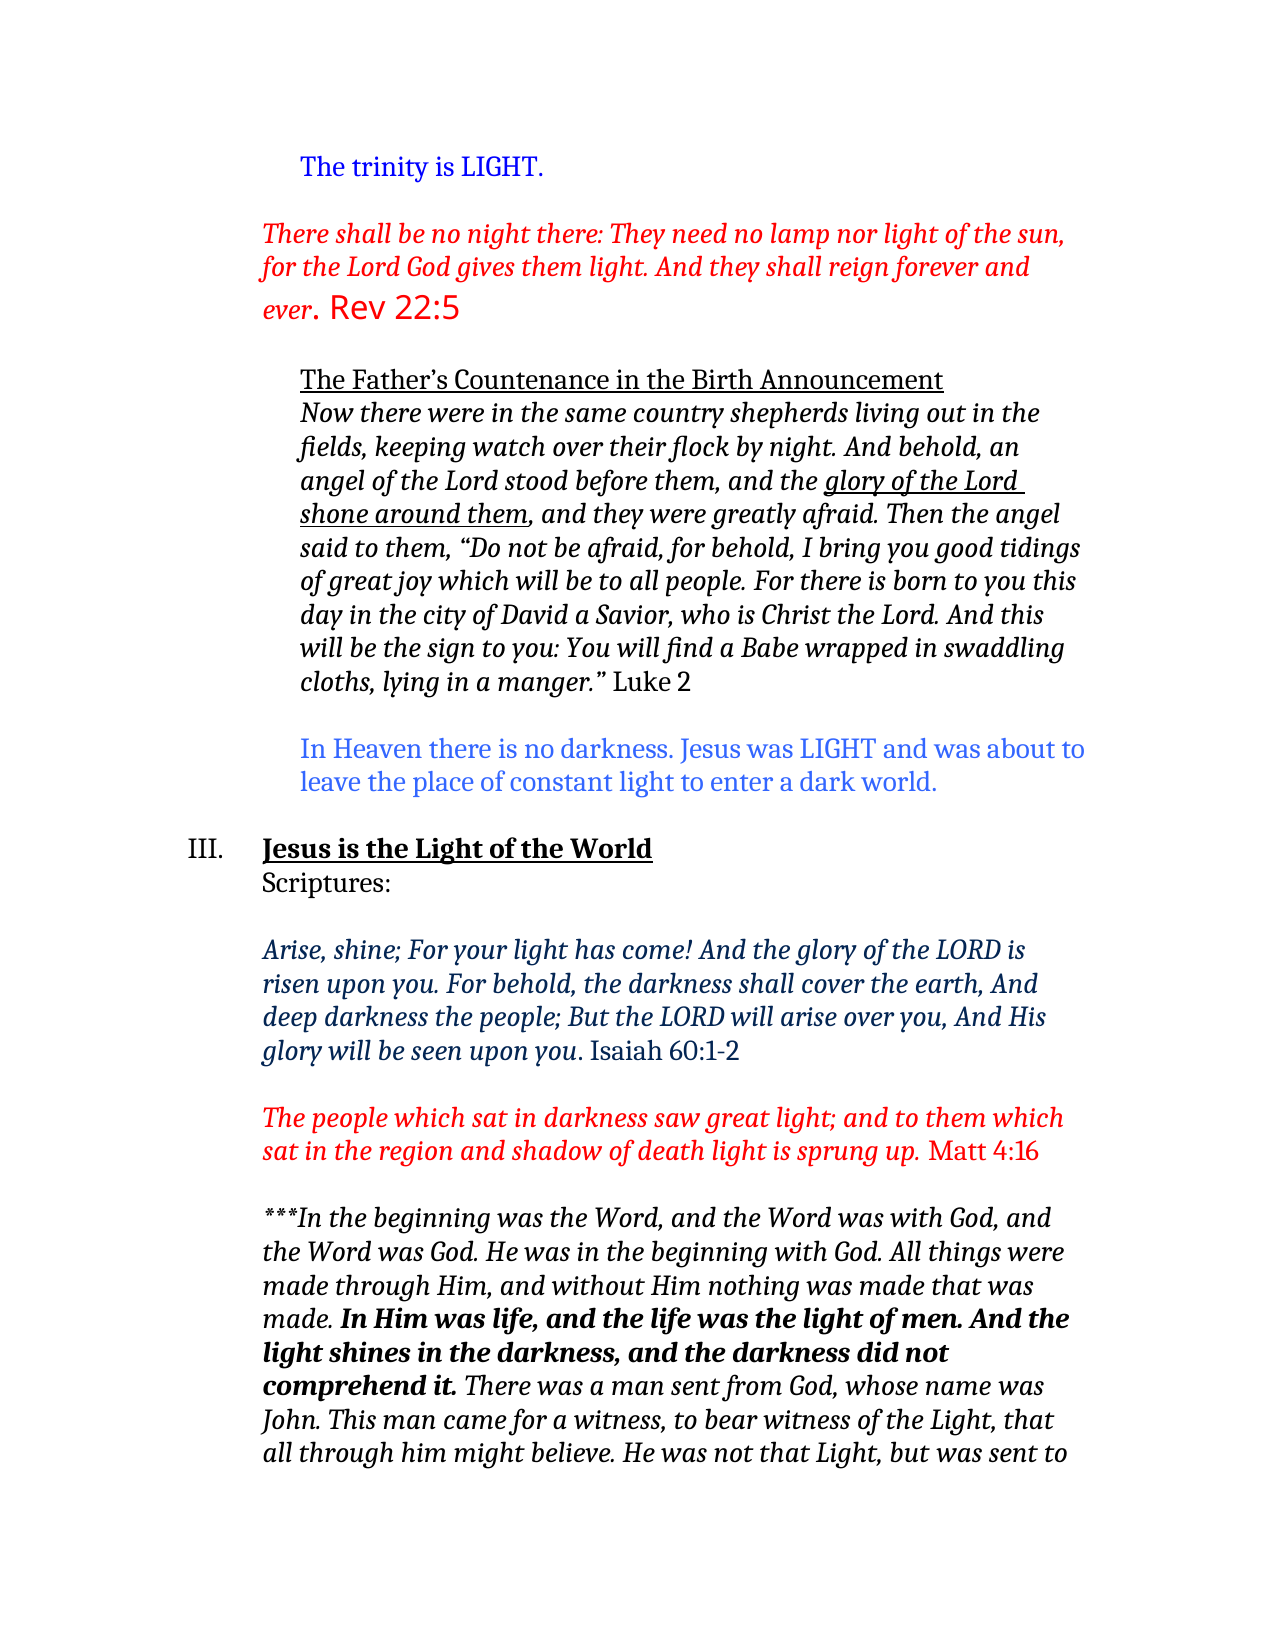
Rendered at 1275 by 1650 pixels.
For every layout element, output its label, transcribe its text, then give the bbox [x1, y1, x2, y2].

list Now there were in the same country shepherds living out in the fields, keeping watch over their flock by night. And behold, an angel of the Lord stood before them, and the glory of the Lord shone around them, and they were greatly afraid. Then the angel said to them, “Do not be afraid, for behold, I bring you good tidings of great joy which will be to all people. For there is born to you this day in the city of David a Savior, who is Christ the Lord. And this will be the sign to you: You will find a Babe wrapped in swaddling cloths, lying in a manger.” Luke 2 [300, 397, 1087, 698]
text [262, 1202, 1087, 1470]
text Scriptures: [187, 866, 1087, 900]
text III. Jesus is the Light of the World [187, 833, 1087, 866]
text The Father’s Countenance in the Birth Announcement [225, 363, 1087, 397]
text The people which sat in darkness saw great light; and to them which sat in the region and shadow of death light is sprung up. Matt 4:16 [262, 1101, 1087, 1168]
text Arise, shine; For your light has come! And the glory of the LORD is risen upon you. For behold, the darkness shall cover the earth, And deep darkness the people; But the LORD will arise over you, And His glory will be seen upon you. Isaiah 60:1-2 [262, 933, 1087, 1067]
text In Heaven there is no darkness. Jesus was LIGHT and was about to leave the place of constant light to enter a dark world. [300, 732, 1087, 799]
text There shall be no night there: They need no lamp nor light of the sun, for the Lord God gives them light. And they shall reign forever and ever. Rev 22:5 [262, 217, 1087, 329]
text The trinity is LIGHT. [300, 150, 1087, 183]
